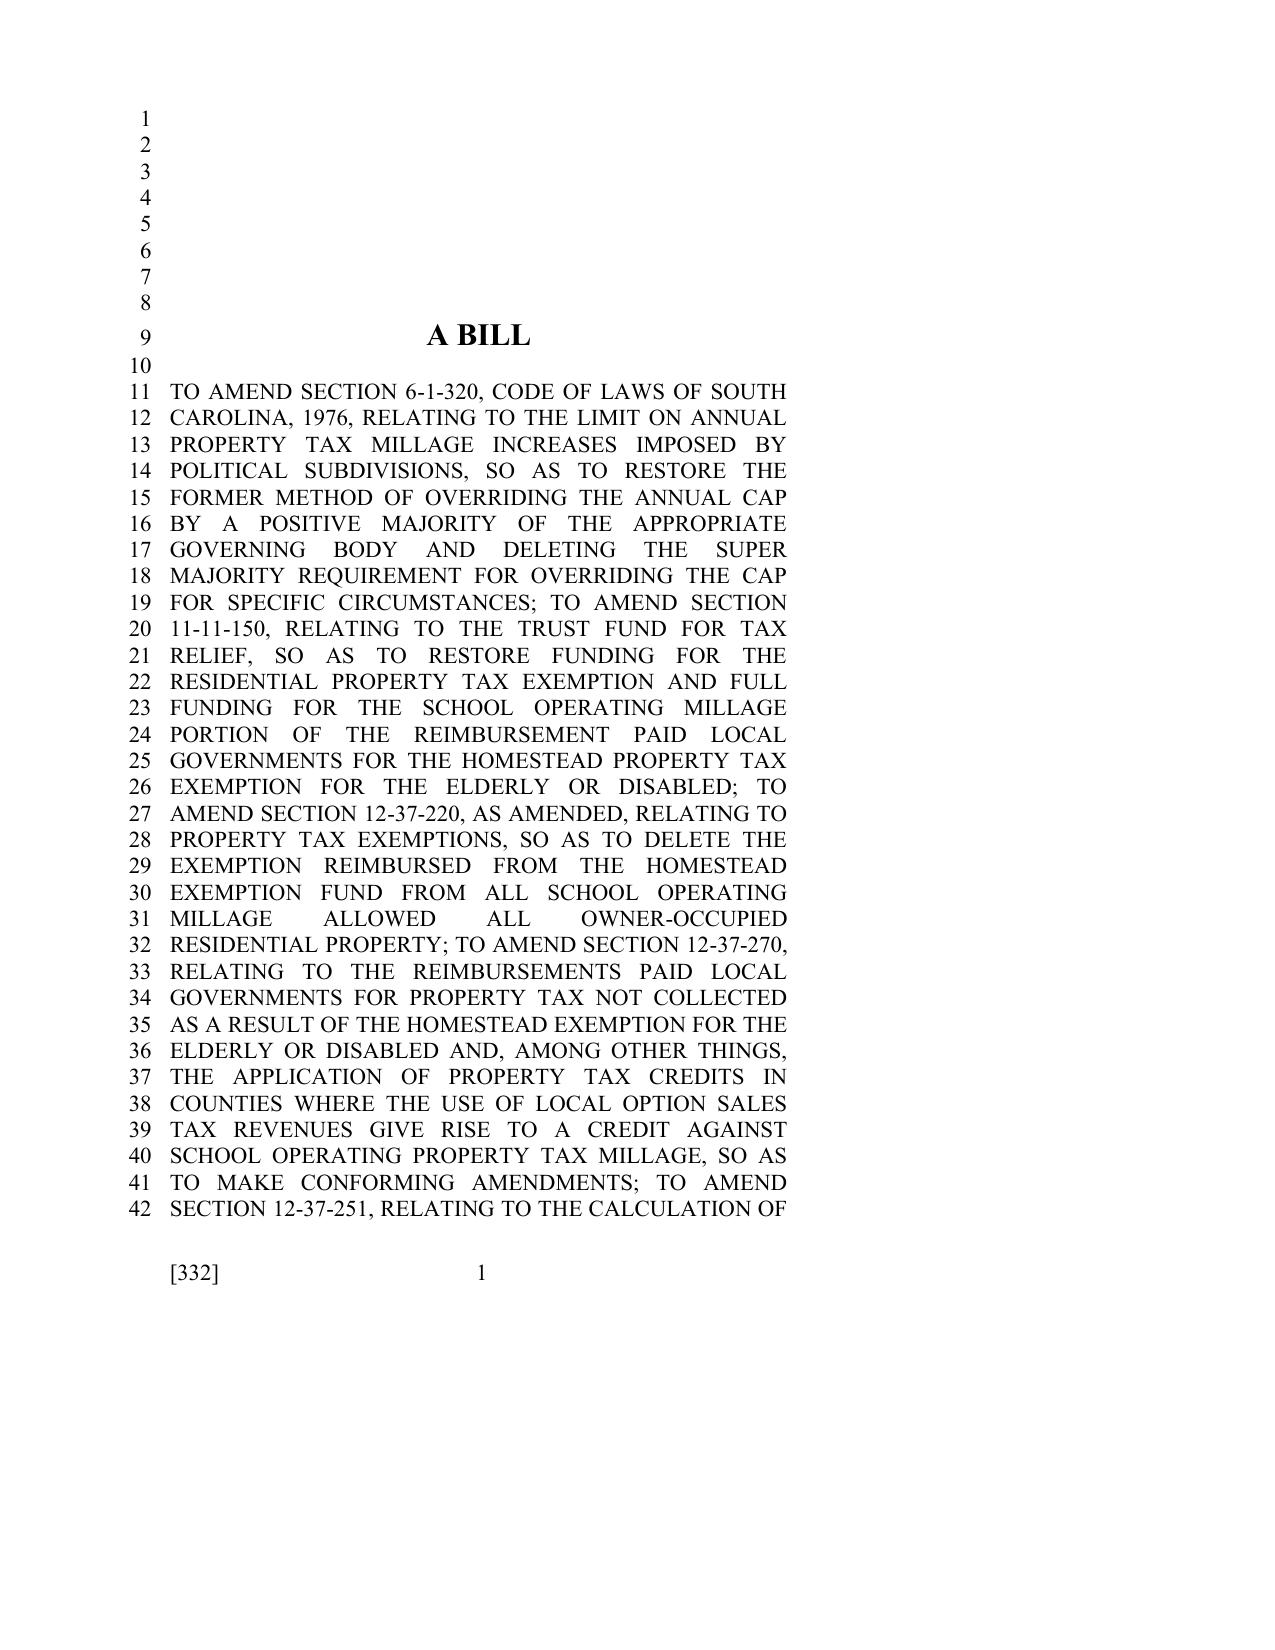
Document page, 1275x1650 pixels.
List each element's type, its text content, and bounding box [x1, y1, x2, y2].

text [169, 378, 787, 1221]
text A BILL [169, 316, 787, 352]
